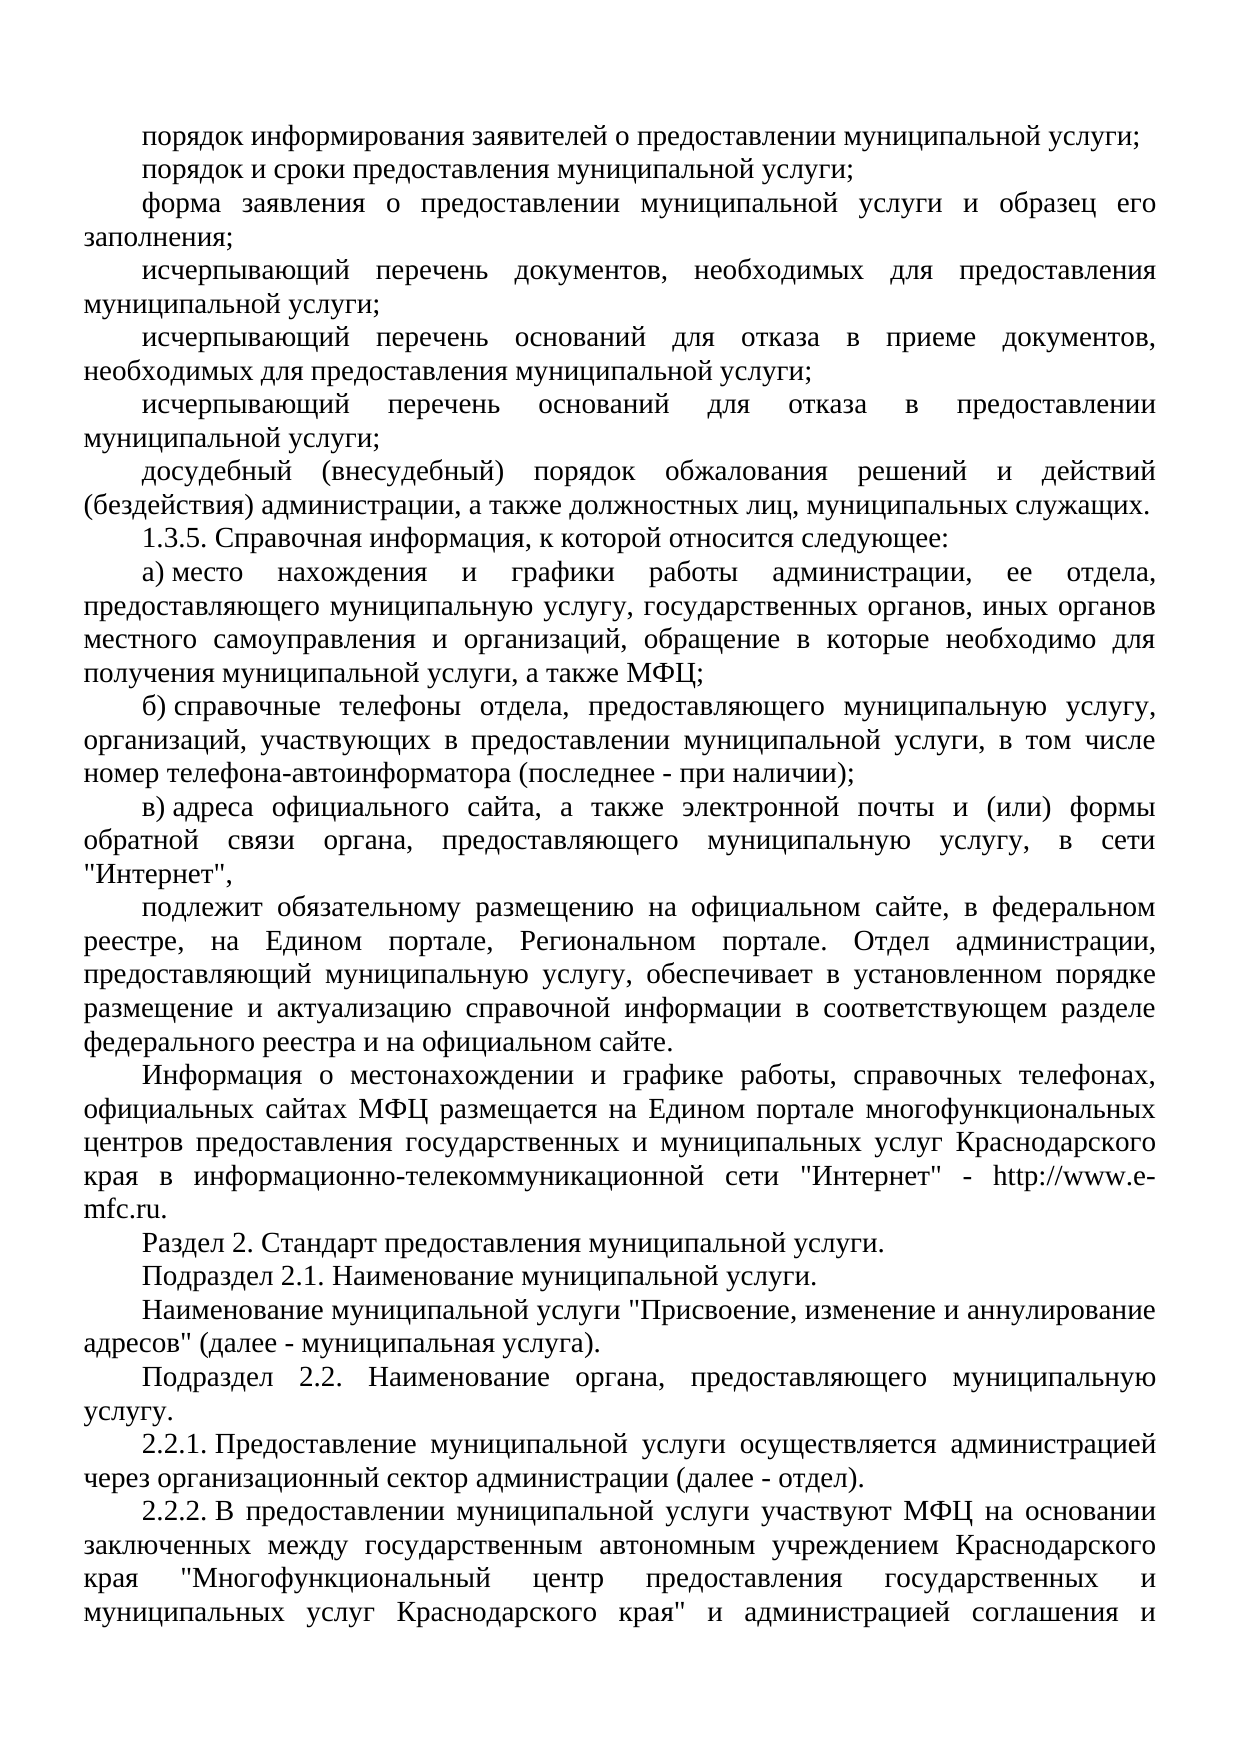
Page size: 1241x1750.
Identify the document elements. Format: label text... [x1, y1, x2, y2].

text подлежит обязательному размещению на официальном сайте, в федеральном реестре, на Едином портале, Региональном портале. Отдел администрации, предоставляющий муниципальную услугу, обеспечивает в установленном порядке размещение и актуализацию справочной информации в соответствующем разделе федерального реестра и на официальном сайте. [83, 889, 1157, 1057]
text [83, 1493, 1157, 1627]
text порядок информирования заявителей о предоставлении муниципальной услуги; [83, 118, 1157, 152]
text в) адреса официального сайта, а также электронной почты и (или) формы обратной связи органа, предоставляющего муниципальную услугу, в сети "Интернет", [83, 789, 1157, 889]
text 2.2.1. Предоставление муниципальной услуги осуществляется администрацией через организационный сектор администрации (далее - отдел). [83, 1426, 1157, 1493]
text порядок и сроки предоставления муниципальной услуги; [83, 152, 1157, 185]
text б) справочные телефоны отдела, предоставляющего муниципальную услугу, организаций, участвующих в предоставлении муниципальной услуги, в том числе номер телефона-автоинформатора (последнее - при наличии); [83, 688, 1157, 789]
text досудебный (внесудебный) порядок обжалования решений и действий (бездействия) администрации, а также должностных лиц, муниципальных служащих. [83, 453, 1157, 521]
text форма заявления о предоставлении муниципальной услуги и образец его заполнения; [83, 185, 1157, 252]
text а) место нахождения и графики работы администрации, ее отдела, предоставляющего муниципальную услугу, государственных органов, иных органов местного самоуправления и организаций, обращение в которые необходимо для получения муниципальной услуги, а также МФЦ; [83, 554, 1157, 688]
text Подраздел 2.2. Наименование органа, предоставляющего муниципальную услугу. [83, 1359, 1157, 1426]
text исчерпывающий перечень оснований для отказа в приеме документов, необходимых для предоставления муниципальной услуги; [83, 319, 1157, 386]
text Информация о местонахождении и графике работы, справочных телефонах, официальных сайтах МФЦ размещается на Едином портале многофункциональных центров предоставления государственных и муниципальных услуг Краснодарского края в информационно-телекоммуникационной сети "Интернет" - http://www.e-mfc.ru. [83, 1057, 1157, 1225]
text Подраздел 2.1. Наименование муниципальной услуги. [83, 1258, 1157, 1292]
text исчерпывающий перечень документов, необходимых для предоставления муниципальной услуги; [83, 252, 1157, 319]
text 1.3.5. Справочная информация, к которой относится следующее: [83, 521, 1157, 554]
text Наименование муниципальной услуги "Присвоение, изменение и аннулирование адресов" (далее - муниципальная услуга). [83, 1292, 1157, 1359]
text Раздел 2. Стандарт предоставления муниципальной услуги. [83, 1225, 1157, 1258]
text исчерпывающий перечень оснований для отказа в предоставлении муниципальной услуги; [83, 386, 1157, 453]
